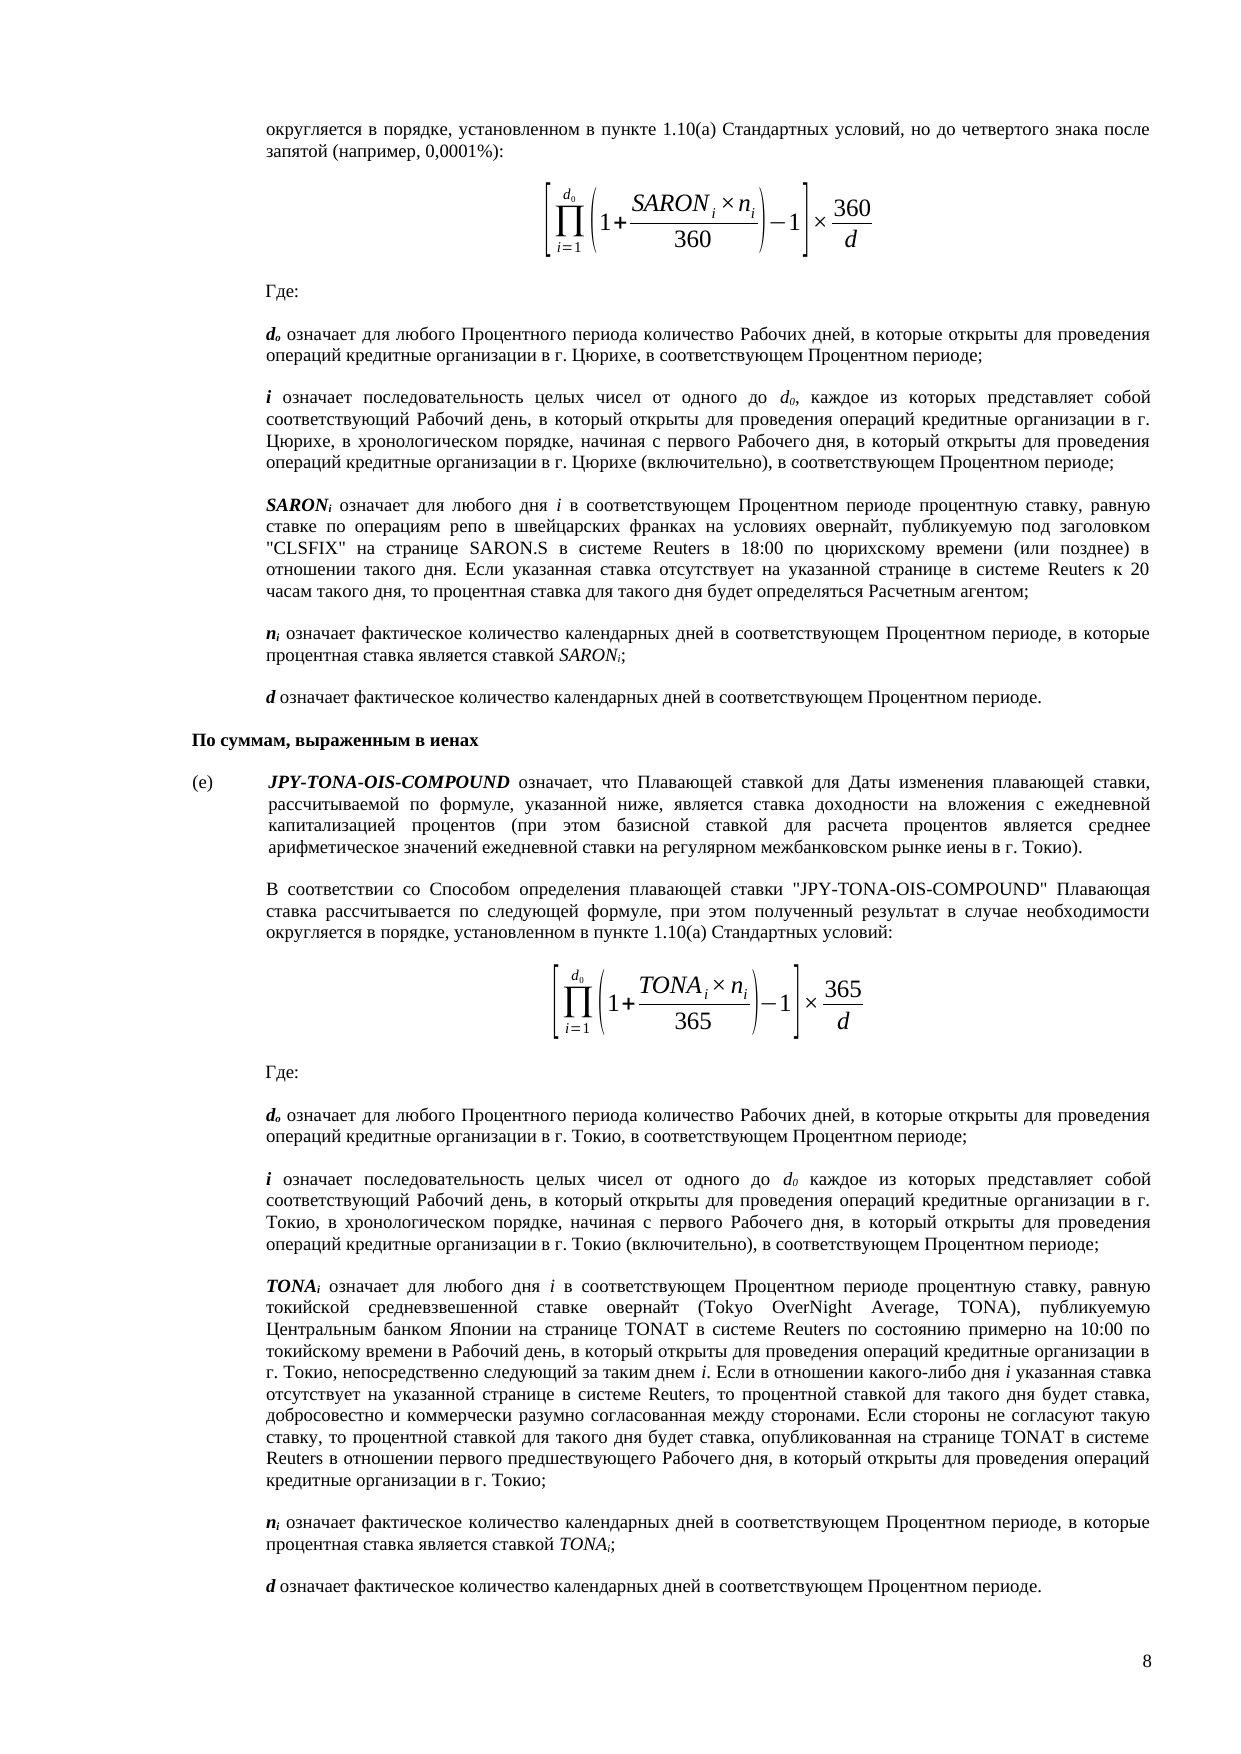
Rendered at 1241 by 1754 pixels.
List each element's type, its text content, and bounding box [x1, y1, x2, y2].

text TONAi означает для любого дня i в соответствующем Процентном периоде процентную ставку, равную токийской средневзвешенной ставке овернайт (Tokyo OverNight Average, TONA), публикуемую Центральным банком Японии на странице TONAT в системе Reuters по состоянию примерно на 10:00 по токийскому времени в Рабочий день, в который открыты для проведения операций кредитные организации в г. Токио, непосредственно следующий за таким днем i. Если в отношении какого-либо дня i указанная ставка отсутствует на указанной странице в системе Reuters, то процентной ставкой для такого дня будет ставка, добросовестно и коммерчески разумно согласованная между сторонами. Если стороны не согласуют такую ставку, то процентной ставкой для такого дня будет ставка, опубликованная на странице TONAT в системе Reuters в отношении первого предшествующего Рабочего дня, в который открыты для проведения операций кредитные организации в г. Токио; [266, 1275, 1152, 1490]
text Где: [265, 1061, 1152, 1083]
text Где: [265, 280, 1152, 302]
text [266, 118, 1152, 161]
text SARONi означает для любого дня i в соответствующем Процентном периоде процентную ставку, равную ставке по операциям репо в швейцарских франках на условиях овернайт, публикуемую под заголовком "CLSFIX" на странице SARON.S в системе Reuters в 18:00 по цюрихскому времени (или позднее) в отношении такого дня. Если указанная ставка отсутствует на указанной странице в системе Reuters к 20 часам такого дня, то процентная ставка для такого дня будет определяться Расчетным агентом; [266, 493, 1152, 601]
subtitle По суммам, выраженным в иенах [192, 728, 1152, 750]
text do означает для любого Процентного периода количество Рабочих дней, в которые открыты для проведения операций кредитные организации в г. Цюрихе, в соответствующем Процентном периоде; [266, 322, 1152, 366]
text d означает фактическое количество календарных дней в соответствующем Процентном периоде. [266, 1575, 1152, 1597]
subtitle (е) JPY-TONA-OIS-COMPOUND означает, что Плавающей ставкой для Даты изменения плавающей ставки, рассчитываемой по формуле, указанной ниже, является ставка доходности на вложения с ежедневной капитализацией процентов (при этом базисной ставкой для расчета процентов является среднее арифметическое значений ежедневной ставки на регулярном межбанковском рынке иены в г. Токио). [192, 771, 1152, 857]
text d означает фактическое количество календарных дней в соответствующем Процентном периоде. [266, 686, 1152, 708]
text i означает последовательность целых чисел от одного до d0, каждое из которых представляет собой соответствующий Рабочий день, в который открыты для проведения операций кредитные организации в г. Цюрихе, в хронологическом порядке, начиная с первого Рабочего дня, в который открыты для проведения операций кредитные организации в г. Цюрихе (включительно), в соответствующем Процентном периоде; [266, 386, 1152, 473]
text В соответствии со Способом определения плавающей ставки "JPY-TONA-OIS-COMPOUND" Плавающая ставка рассчитывается по следующей формуле, при этом полученный результат в случае необходимости округляется в порядке, установленном в пункте 1.10(а) Стандартных условий: [266, 878, 1152, 943]
text i означает последовательность целых чисел от одного до d0 каждое из которых представляет собой соответствующий Рабочий день, в который открыты для проведения операций кредитные организации в г. Токио, в хронологическом порядке, начиная с первого Рабочего дня, в который открыты для проведения операций кредитные организации в г. Токио (включительно), в соответствующем Процентном периоде; [266, 1168, 1152, 1254]
text do означает для любого Процентного периода количество Рабочих дней, в которые открыты для проведения операций кредитные организации в г. Токио, в соответствующем Процентном периоде; [266, 1104, 1152, 1147]
text ni означает фактическое количество календарных дней в соответствующем Процентном периоде, в которые процентная ставка является ставкой TONAi; [266, 1511, 1152, 1554]
text ni означает фактическое количество календарных дней в соответствующем Процентном периоде, в которые процентная ставка является ставкой SARONi; [266, 622, 1152, 665]
